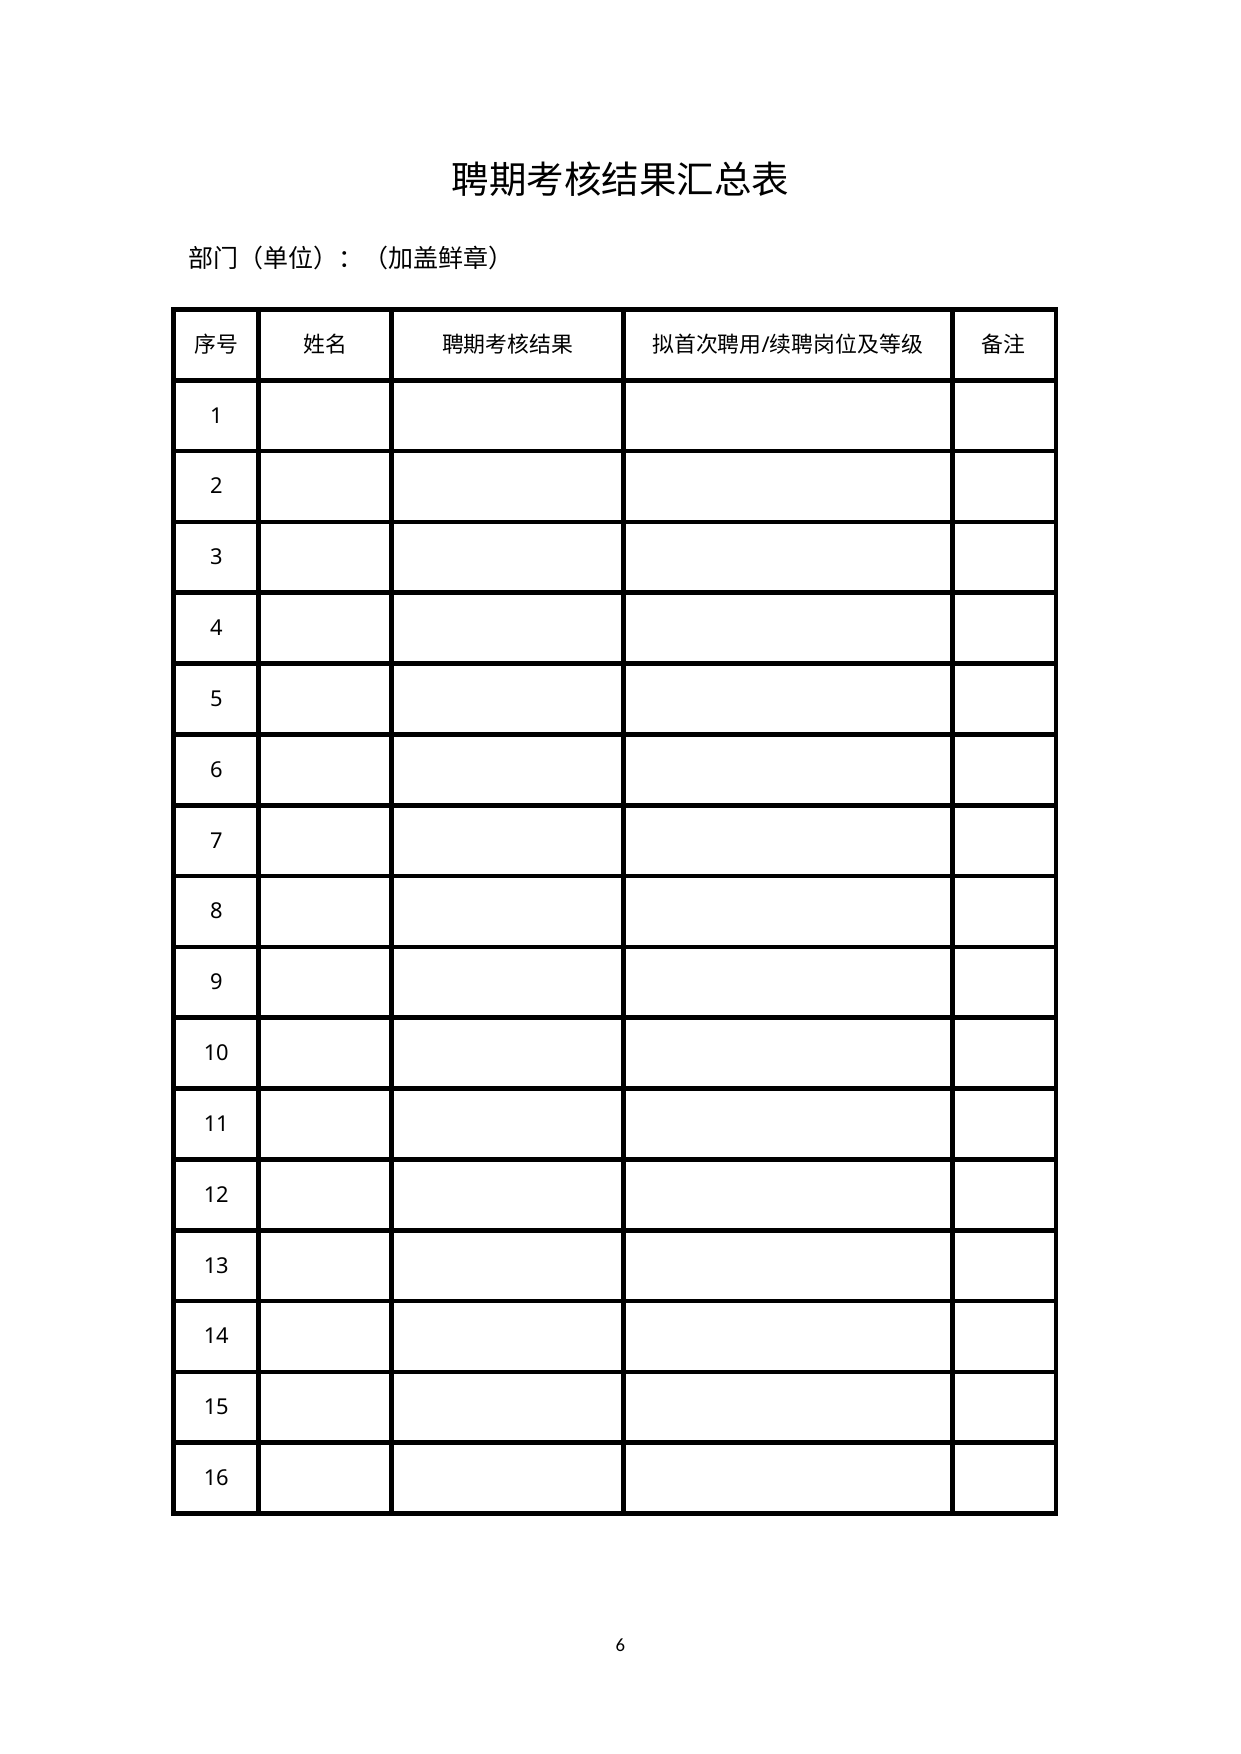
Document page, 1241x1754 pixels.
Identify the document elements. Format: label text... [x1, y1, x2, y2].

table_cell [261, 666, 389, 732]
table_cell [261, 1374, 389, 1440]
table_cell [955, 1091, 1054, 1157]
table_cell [394, 1162, 621, 1228]
table_cell 7 [176, 808, 256, 874]
table_cell 14 [176, 1303, 256, 1369]
table_cell [955, 1020, 1054, 1086]
table_cell [394, 1091, 621, 1157]
table_cell 16 [176, 1445, 256, 1511]
table_cell [626, 1445, 950, 1511]
table_cell [955, 949, 1054, 1015]
table_cell [394, 808, 621, 874]
table_cell [955, 666, 1054, 732]
table_cell [261, 1162, 389, 1228]
table_cell [261, 878, 389, 944]
table_cell [394, 1233, 621, 1299]
table_cell [955, 878, 1054, 944]
table_header 姓名 [261, 312, 389, 378]
table_cell [626, 878, 950, 944]
table_cell [261, 453, 389, 519]
table_cell [955, 1233, 1054, 1299]
table_cell [261, 1020, 389, 1086]
table_cell [394, 595, 621, 661]
table_cell [261, 808, 389, 874]
table_cell [955, 737, 1054, 803]
table_cell [394, 1445, 621, 1511]
table_cell [394, 949, 621, 1015]
table_cell [261, 1233, 389, 1299]
table_cell [261, 524, 389, 590]
table_cell 5 [176, 666, 256, 732]
table_cell [394, 878, 621, 944]
table_cell [261, 1091, 389, 1157]
table_cell 12 [176, 1162, 256, 1228]
table_cell [955, 808, 1054, 874]
table_cell [261, 1445, 389, 1511]
table_cell [626, 737, 950, 803]
table_cell [626, 453, 950, 519]
table_cell [394, 1020, 621, 1086]
table_cell [626, 1303, 950, 1369]
table_cell [394, 383, 621, 449]
table_cell 2 [176, 453, 256, 519]
text 聘期考核结果汇总表 [188, 150, 1052, 204]
table_cell [626, 383, 950, 449]
table_cell [955, 453, 1054, 519]
table_header 序号 [176, 312, 256, 378]
table_cell 15 [176, 1374, 256, 1440]
table_cell [261, 737, 389, 803]
table_cell [626, 595, 950, 661]
table_cell [394, 524, 621, 590]
table_cell [394, 737, 621, 803]
table_cell 3 [176, 524, 256, 590]
table_cell [955, 524, 1054, 590]
table_cell [626, 1233, 950, 1299]
table_cell 9 [176, 949, 256, 1015]
table_cell [394, 1303, 621, 1369]
table_header 聘期考核结果 [394, 312, 621, 378]
table_cell [626, 949, 950, 1015]
table_cell 4 [176, 595, 256, 661]
table_cell [955, 1374, 1054, 1440]
table_cell [394, 1374, 621, 1440]
table_cell [261, 595, 389, 661]
table_cell 1 [176, 383, 256, 449]
table_cell 10 [176, 1020, 256, 1086]
table_cell [626, 1020, 950, 1086]
table_cell [626, 808, 950, 874]
table_cell [955, 383, 1054, 449]
table_cell [626, 666, 950, 732]
table_cell [626, 1091, 950, 1157]
table_header 备注 [955, 312, 1054, 378]
table_header 拟首次聘用/续聘岗位及等级 [626, 312, 950, 378]
table_cell [394, 453, 621, 519]
table_cell [261, 949, 389, 1015]
table_cell [626, 1374, 950, 1440]
table_cell [626, 524, 950, 590]
table_cell 8 [176, 878, 256, 944]
table_cell [626, 1162, 950, 1228]
text 部门（单位）：（加盖鲜章） [188, 238, 1052, 274]
table_cell 6 [176, 737, 256, 803]
table_cell [955, 1445, 1054, 1511]
table_cell 11 [176, 1091, 256, 1157]
table_cell [955, 595, 1054, 661]
table_cell [261, 1303, 389, 1369]
table_cell [955, 1303, 1054, 1369]
table_cell [394, 666, 621, 732]
table_cell [955, 1162, 1054, 1228]
table_cell [261, 383, 389, 449]
table_cell 13 [176, 1233, 256, 1299]
